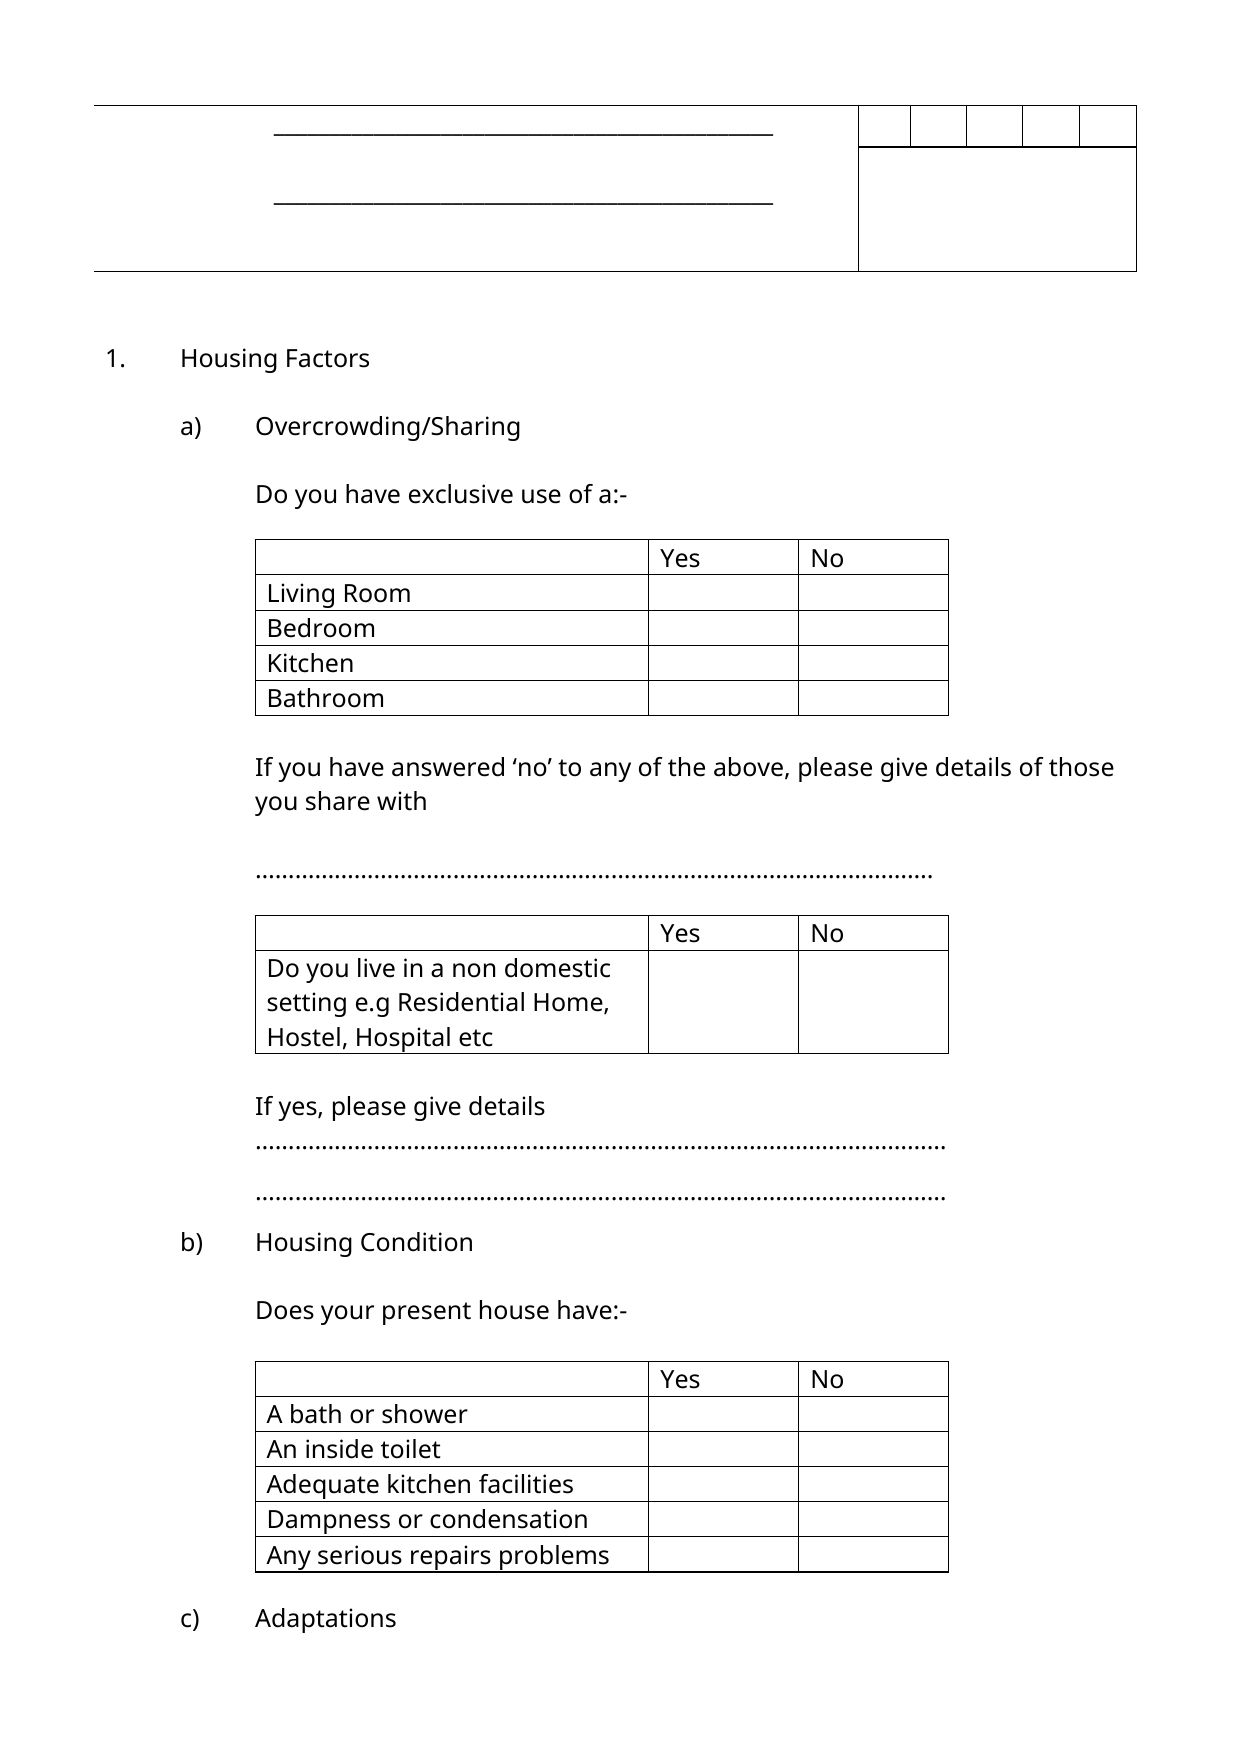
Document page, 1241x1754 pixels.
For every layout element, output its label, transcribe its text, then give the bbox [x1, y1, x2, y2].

table_cell Bedroom [256, 611, 648, 644]
table_cell Any serious repairs problems [256, 1537, 648, 1571]
table_cell Adequate kitchen facilities [256, 1467, 648, 1501]
table_header No [799, 1362, 948, 1396]
text b) Housing Condition [180, 1224, 1135, 1258]
table_header No [799, 540, 948, 574]
table_cell [799, 611, 948, 644]
table_cell [911, 106, 966, 146]
table_cell Kitchen [256, 646, 648, 680]
table_header Yes [649, 1362, 798, 1396]
table_cell [799, 1537, 948, 1571]
text …………………………………………………………………………………………… [180, 1173, 1135, 1207]
table_cell [799, 1432, 948, 1466]
table_cell [799, 575, 948, 609]
table_cell Do you live in a non domestic setting e.g Residential Home, Hostel, Hospital etc [256, 951, 648, 1053]
table_cell [649, 646, 798, 680]
table_cell [649, 611, 798, 644]
table_cell [799, 681, 948, 715]
table_cell An inside toilet [256, 1432, 648, 1466]
table_header [256, 540, 648, 574]
table_cell [649, 575, 798, 609]
table_cell [1080, 106, 1136, 146]
table_cell [799, 951, 948, 1053]
table_cell [799, 1467, 948, 1501]
table_cell [859, 148, 1136, 271]
text c) Adaptations [180, 1601, 1135, 1635]
table_header [256, 916, 648, 950]
table_cell [799, 1397, 948, 1431]
table_cell A bath or shower [256, 1397, 648, 1431]
table_cell [799, 1502, 948, 1536]
table_cell [649, 1432, 798, 1466]
table_header No [799, 916, 948, 950]
table_header [256, 1362, 648, 1396]
table_cell [649, 1537, 798, 1571]
table_cell [799, 646, 948, 680]
table_header Yes [649, 540, 798, 574]
table_cell [649, 1502, 798, 1536]
text a) Overcrowding/Sharing [180, 408, 1135, 442]
table_cell [649, 681, 798, 715]
text If yes, please give details [180, 1088, 1135, 1122]
text Does your present house have:- [180, 1293, 1135, 1327]
text …………………………………………………………………………………………. [180, 852, 1135, 886]
text If you have answered ‘no’ to any of the above, please give details of those you share with [180, 750, 1135, 818]
table_cell [649, 1467, 798, 1501]
text Do you have exclusive use of a:- [180, 476, 1135, 511]
table_cell Living Room [256, 575, 648, 609]
text 1. Housing Factors [105, 340, 1135, 374]
table_cell Bathroom [256, 681, 648, 715]
table_cell Dampness or condensation [256, 1502, 648, 1536]
table_header Yes [649, 916, 798, 950]
table_cell [1023, 106, 1079, 146]
text …………………………………………………………………………………………… [180, 1122, 1135, 1156]
table_cell [859, 106, 910, 146]
table_cell [649, 951, 798, 1053]
table_cell [967, 106, 1022, 146]
table_cell [649, 1397, 798, 1431]
